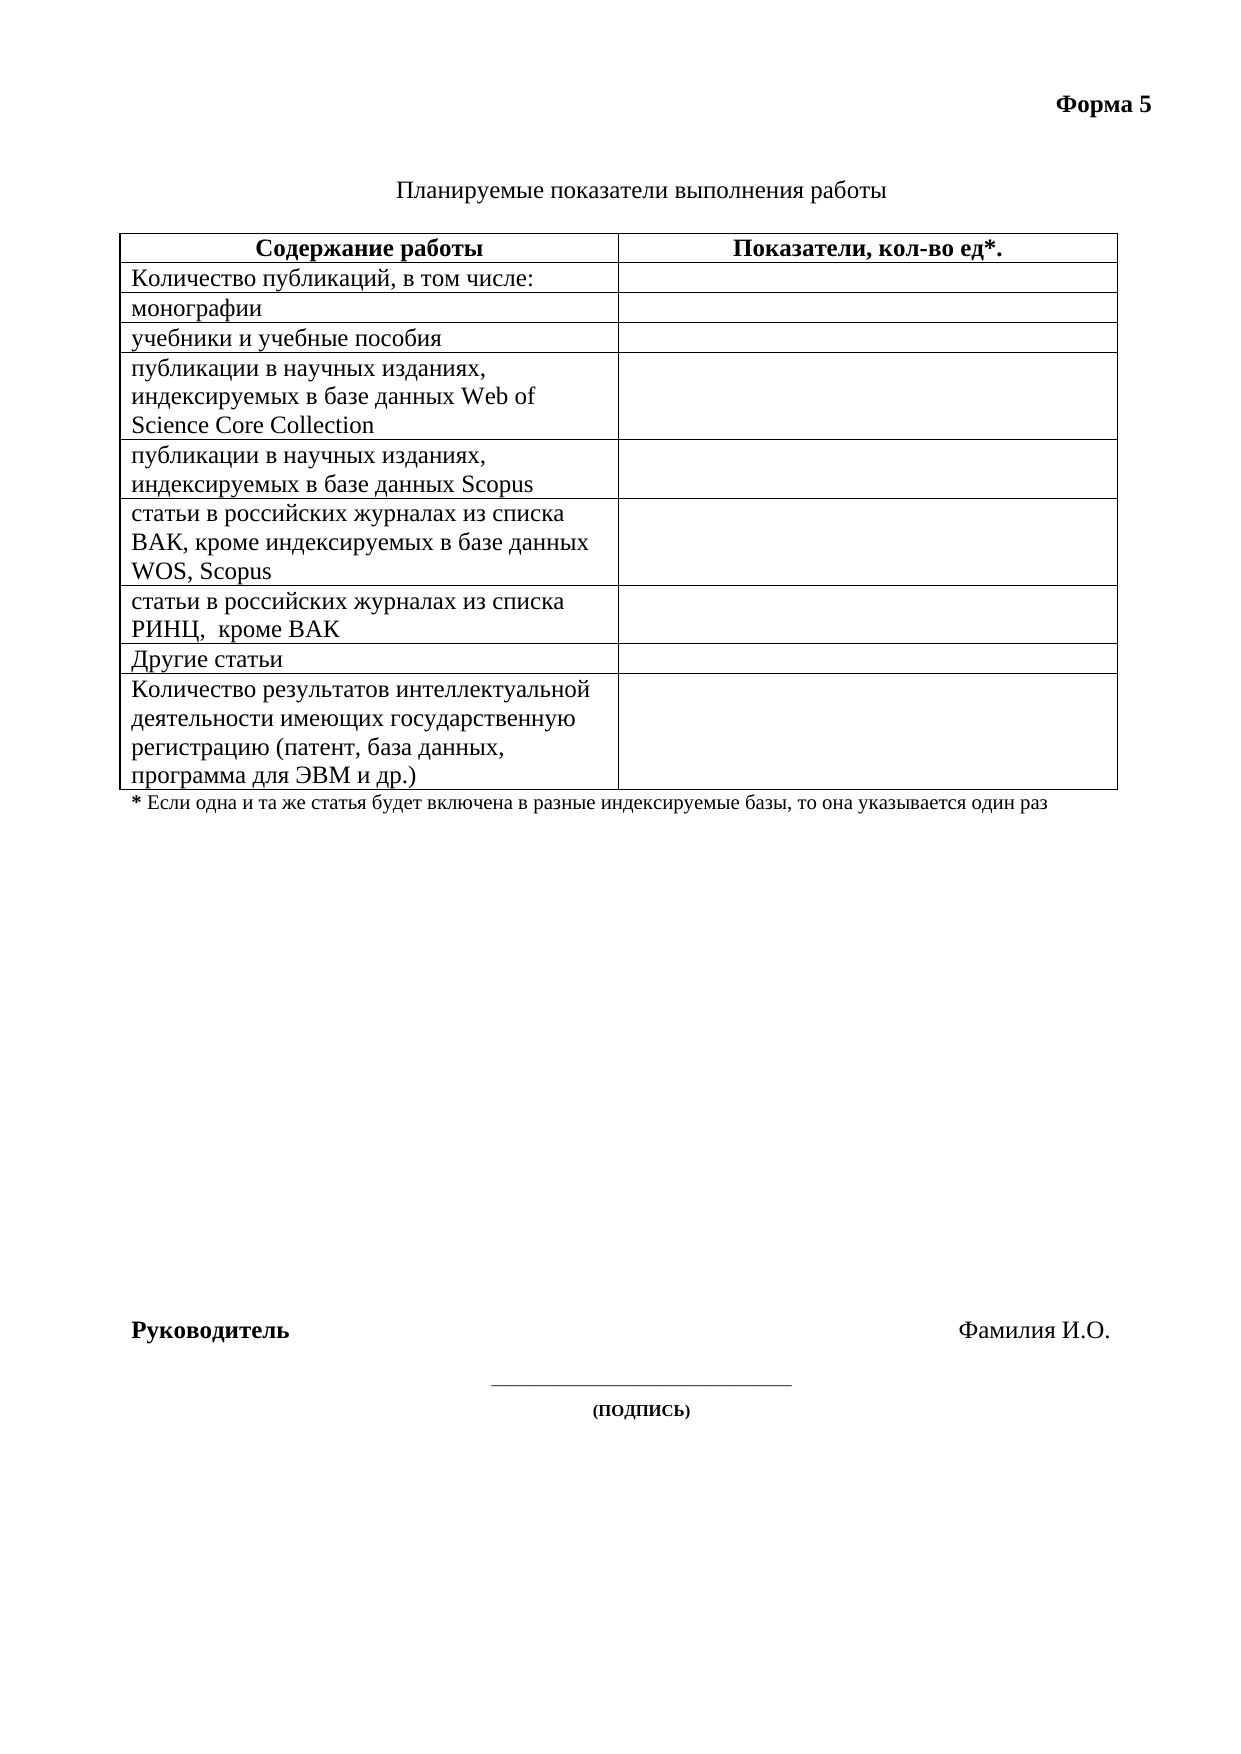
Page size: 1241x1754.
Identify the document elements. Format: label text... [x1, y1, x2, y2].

table_cell монографии [121, 293, 618, 322]
table_cell [619, 586, 1117, 643]
text * Если одна и та же статья будет включена в разные индексируемые базы, то она указывается один раз [131, 790, 1152, 814]
text ____________________________________ [131, 1369, 1152, 1388]
table_cell публикации в научных изданиях, индексируемых в базе данных Scopus [121, 440, 618, 497]
table_cell статьи в российских журналах из списка РИНЦ, кроме ВАК [121, 586, 618, 643]
table_cell [619, 293, 1117, 322]
table_cell [619, 674, 1117, 789]
table_header Показатели, кол-во ед*. [619, 234, 1117, 262]
table_cell [619, 499, 1117, 585]
table_cell Другие статьи [121, 644, 618, 673]
table_cell Количество публикаций, в том числе: [121, 263, 618, 292]
table_header Содержание работы [121, 234, 618, 262]
table_cell [619, 263, 1117, 292]
table_cell учебники и учебные пособия [121, 323, 618, 352]
table_cell Количество результатов интеллектуальной деятельности имеющих государственную регистрацию (патент, база данных, программа для ЭВМ и др.) [121, 674, 618, 789]
text Руководитель Фамилия И.О. [131, 1315, 1152, 1344]
text Форма 5 [131, 89, 1152, 117]
table_cell статьи в российских журналах из списка ВАК, кроме индексируемых в базе данных WOS, Scopus [121, 499, 618, 585]
table_cell [619, 323, 1117, 352]
table_cell [619, 440, 1117, 497]
table_cell [619, 644, 1117, 673]
text (ПОДПИСЬ) [131, 1401, 1152, 1420]
text Планируемые показатели выполнения работы [131, 175, 1152, 204]
table_cell [619, 353, 1117, 439]
table_cell публикации в научных изданиях, индексируемых в базе данных Web of Science Core Collection [121, 353, 618, 439]
